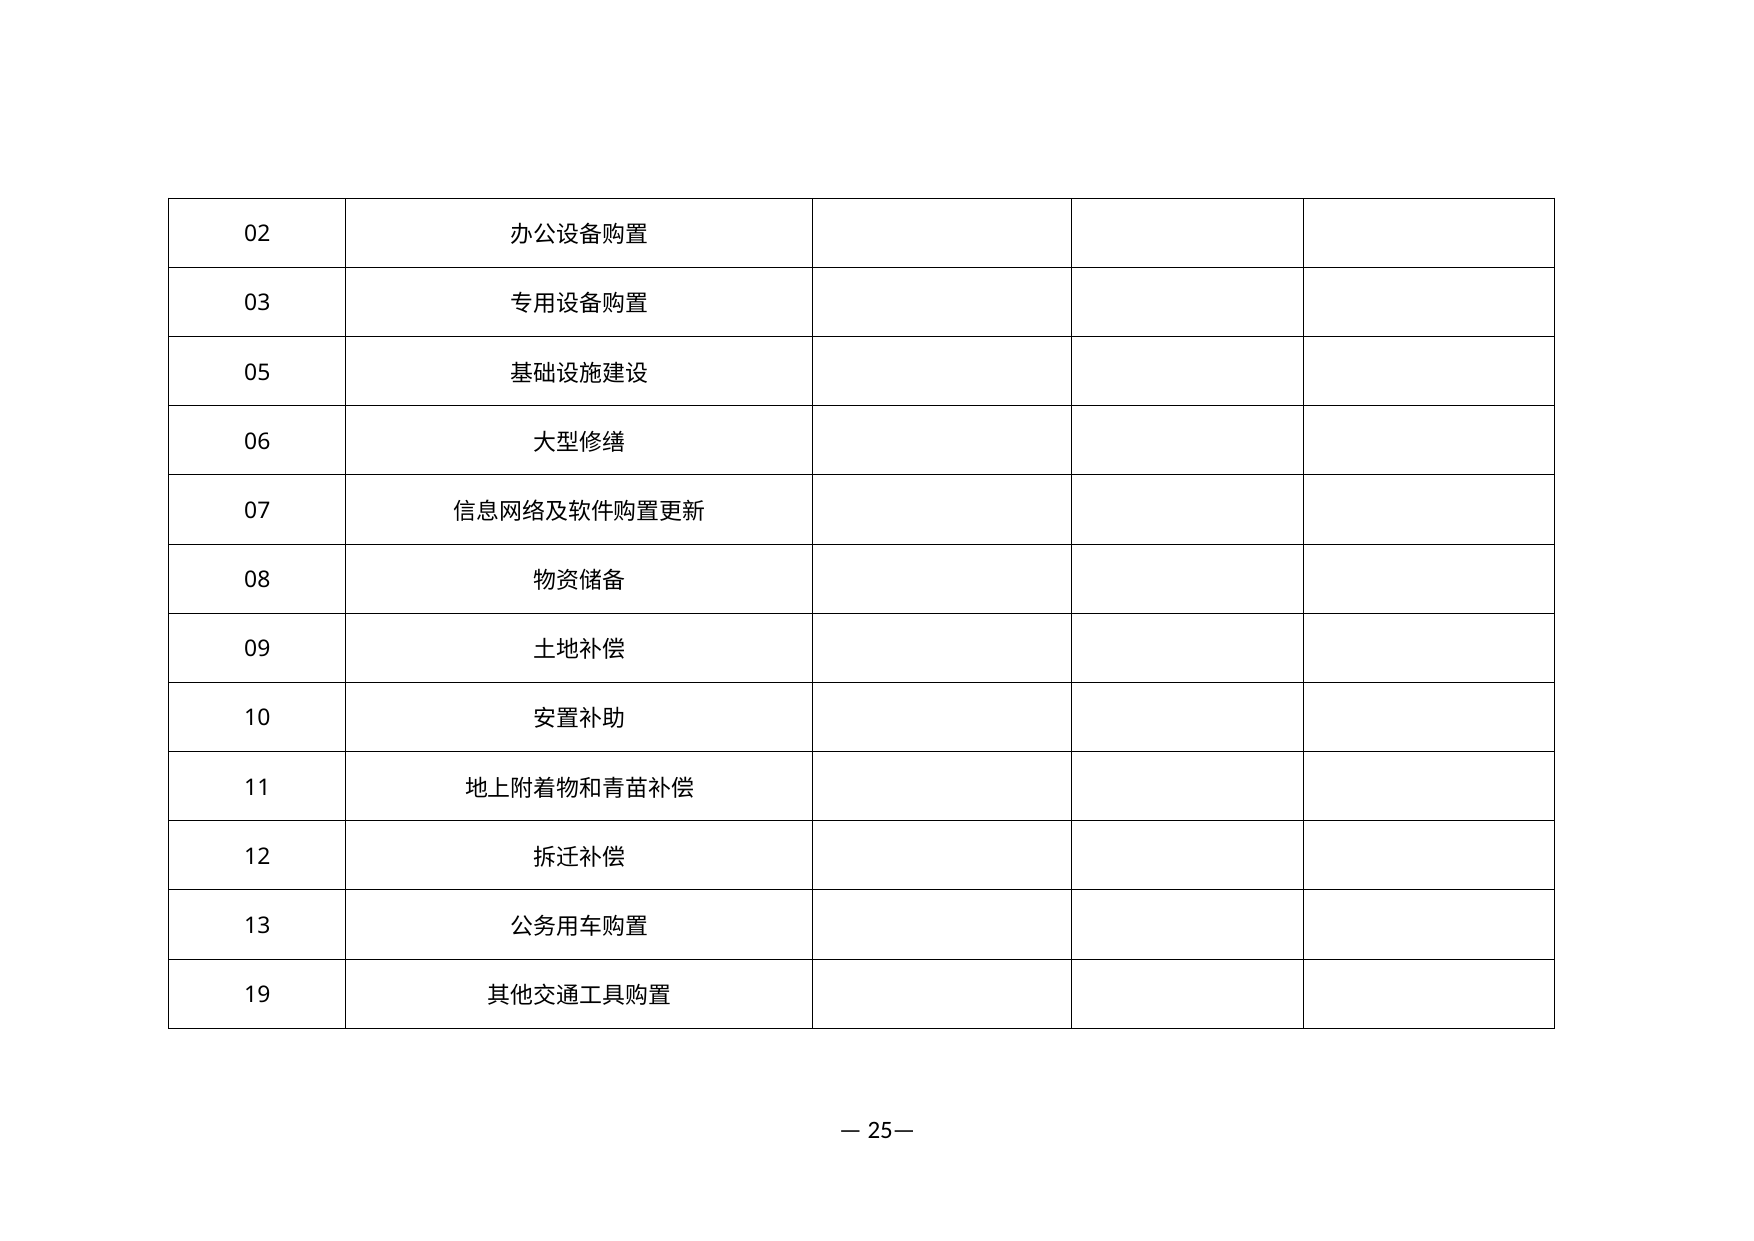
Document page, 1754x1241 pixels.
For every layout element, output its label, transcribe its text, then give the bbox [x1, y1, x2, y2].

table_cell 信息网络及软件购置更新 [346, 475, 812, 543]
table_cell [813, 406, 1071, 474]
table_cell [1304, 614, 1554, 682]
table_cell 土地补偿 [346, 614, 812, 682]
table_cell [1304, 821, 1554, 889]
table_cell [1072, 960, 1303, 1028]
table_cell 大型修缮 [346, 406, 812, 474]
table_cell 13 [169, 890, 345, 958]
table_cell [813, 752, 1071, 820]
table_cell 08 [169, 545, 345, 613]
table_cell 19 [169, 960, 345, 1028]
table_cell [1072, 475, 1303, 543]
table_cell 安置补助 [346, 683, 812, 751]
table_cell 09 [169, 614, 345, 682]
table_cell 03 [169, 268, 345, 336]
table_cell 办公设备购置 [346, 199, 812, 267]
table_cell [1304, 406, 1554, 474]
table_cell [1304, 960, 1554, 1028]
table_cell [813, 821, 1071, 889]
table_cell 06 [169, 406, 345, 474]
table_cell 拆迁补偿 [346, 821, 812, 889]
table_cell [813, 268, 1071, 336]
table_cell [813, 545, 1071, 613]
table_cell [1304, 199, 1554, 267]
table_cell 其他交通工具购置 [346, 960, 812, 1028]
table_cell [813, 683, 1071, 751]
table_cell [813, 199, 1071, 267]
table_cell 地上附着物和青苗补偿 [346, 752, 812, 820]
table_cell [1072, 268, 1303, 336]
table_cell [1072, 890, 1303, 958]
table_cell [1304, 268, 1554, 336]
table_cell 07 [169, 475, 345, 543]
table_cell [1072, 821, 1303, 889]
table_cell [813, 960, 1071, 1028]
table_cell 专用设备购置 [346, 268, 812, 336]
table_cell [1072, 337, 1303, 405]
table_cell [1304, 890, 1554, 958]
table_cell [1304, 752, 1554, 820]
table_cell 02 [169, 199, 345, 267]
table_cell [1304, 337, 1554, 405]
table_cell 12 [169, 821, 345, 889]
table_cell [813, 614, 1071, 682]
table_cell [813, 890, 1071, 958]
table_cell 公务用车购置 [346, 890, 812, 958]
table_cell 05 [169, 337, 345, 405]
table_cell 11 [169, 752, 345, 820]
table_cell [1304, 545, 1554, 613]
table_cell [813, 337, 1071, 405]
table_cell [1304, 683, 1554, 751]
table_cell [1304, 475, 1554, 543]
table_cell [813, 475, 1071, 543]
table_cell 10 [169, 683, 345, 751]
table_cell [1072, 545, 1303, 613]
table_cell [1072, 199, 1303, 267]
table_cell [1072, 614, 1303, 682]
table_cell [1072, 406, 1303, 474]
table_cell 基础设施建设 [346, 337, 812, 405]
table_cell [1072, 752, 1303, 820]
table_cell [1072, 683, 1303, 751]
table_cell 物资储备 [346, 545, 812, 613]
